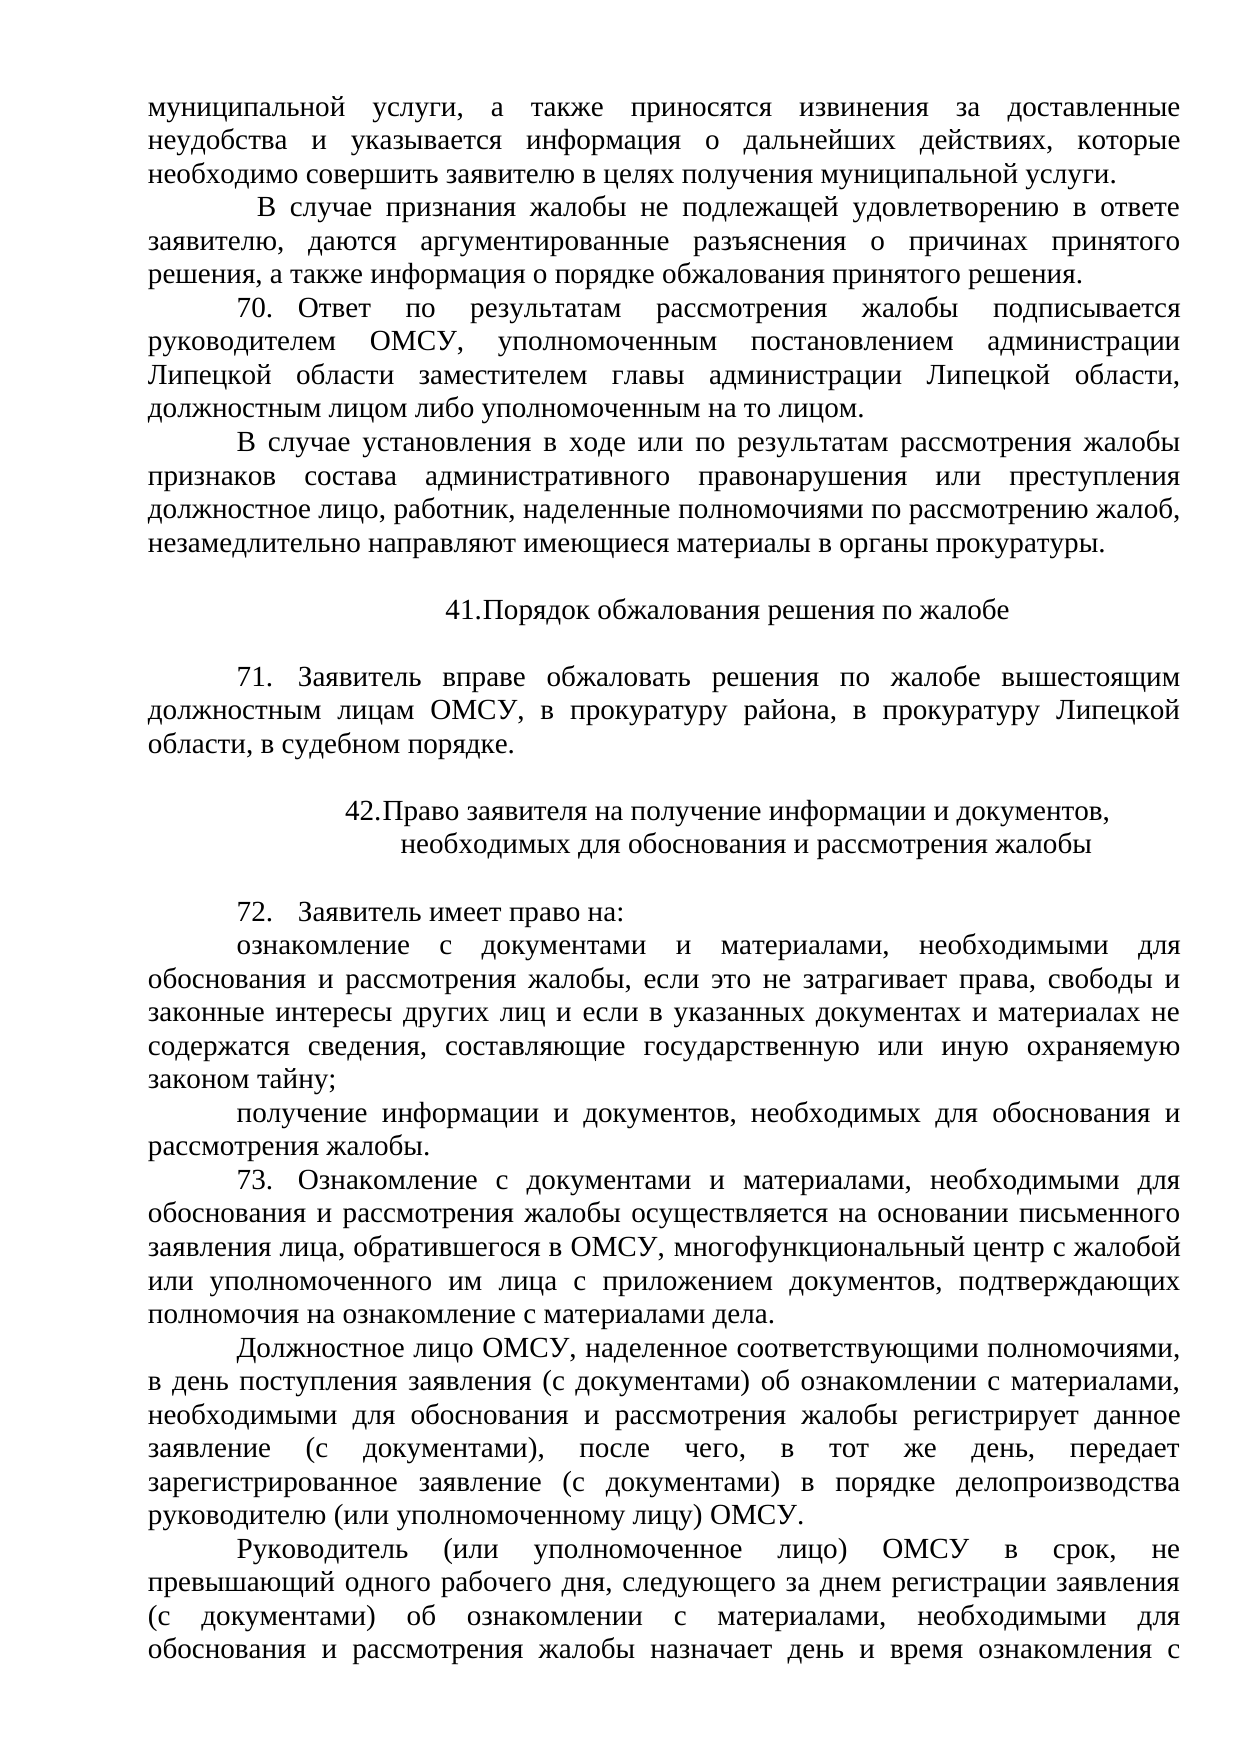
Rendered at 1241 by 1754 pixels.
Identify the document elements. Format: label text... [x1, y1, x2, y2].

list Ознакомление с документами и материалами, необходимыми для обоснования и рассмотрения жалобы осуществляется на основании письменного заявления лица, обратившегося в ОМСУ, многофункциональный центр с жалобой или уполномоченного им лица с приложением документов, подтверждающих полномочия на ознакомление с материалами дела. [148, 1162, 1181, 1330]
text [148, 1531, 1181, 1665]
list Заявитель вправе обжаловать решения по жалобе вышестоящим должностным лицам ОМСУ, в прокуратуру района, в прокуратуру Липецкой области, в судебном порядке. [148, 659, 1181, 759]
text ознакомление с документами и материалами, необходимыми для обоснования и рассмотрения жалобы, если это не затрагивает права, свободы и законные интересы других лиц и если в указанных документах и материалах не содержатся сведения, составляющие государственную или иную охраняемую законом тайну; [148, 927, 1181, 1095]
text получение информации и документов, необходимых для обоснования и рассмотрения жалобы. [148, 1095, 1181, 1162]
list Заявитель имеет право на: [148, 894, 1181, 927]
text В случае установления в ходе или по результатам рассмотрения жалобы признаков состава административного правонарушения или преступления должностное лицо, работник, наделенные полномочиями по рассмотрению жалоб, незамедлительно направляют имеющиеся материалы в органы прокуратуры. [148, 424, 1181, 558]
text Должностное лицо ОМСУ, наделенное соответствующими полномочиями, в день поступления заявления (с документами) об ознакомлении с материалами, необходимыми для обоснования и рассмотрения жалобы регистрирует данное заявление (с документами), после чего, в тот же день, передает зарегистрированное заявление (с документами) в порядке делопроизводства руководителю (или уполномоченному лицу) ОМСУ. [148, 1330, 1181, 1531]
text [148, 89, 1181, 189]
list Право заявителя на получение информации и документов, необходимых для обоснования и рассмотрения жалобы [274, 793, 1181, 860]
text В случае признания жалобы не подлежащей удовлетворению в ответе заявителю, даются аргументированные разъяснения о причинах принятого решения, а также информация о порядке обжалования принятого решения. [148, 189, 1181, 290]
list Порядок обжалования решения по жалобе [274, 592, 1181, 625]
list Ответ по результатам рассмотрения жалобы подписывается руководителем ОМСУ, уполномоченным постановлением администрации Липецкой области заместителем главы администрации Липецкой области, должностным лицом либо уполномоченным на то лицом. [148, 290, 1181, 424]
